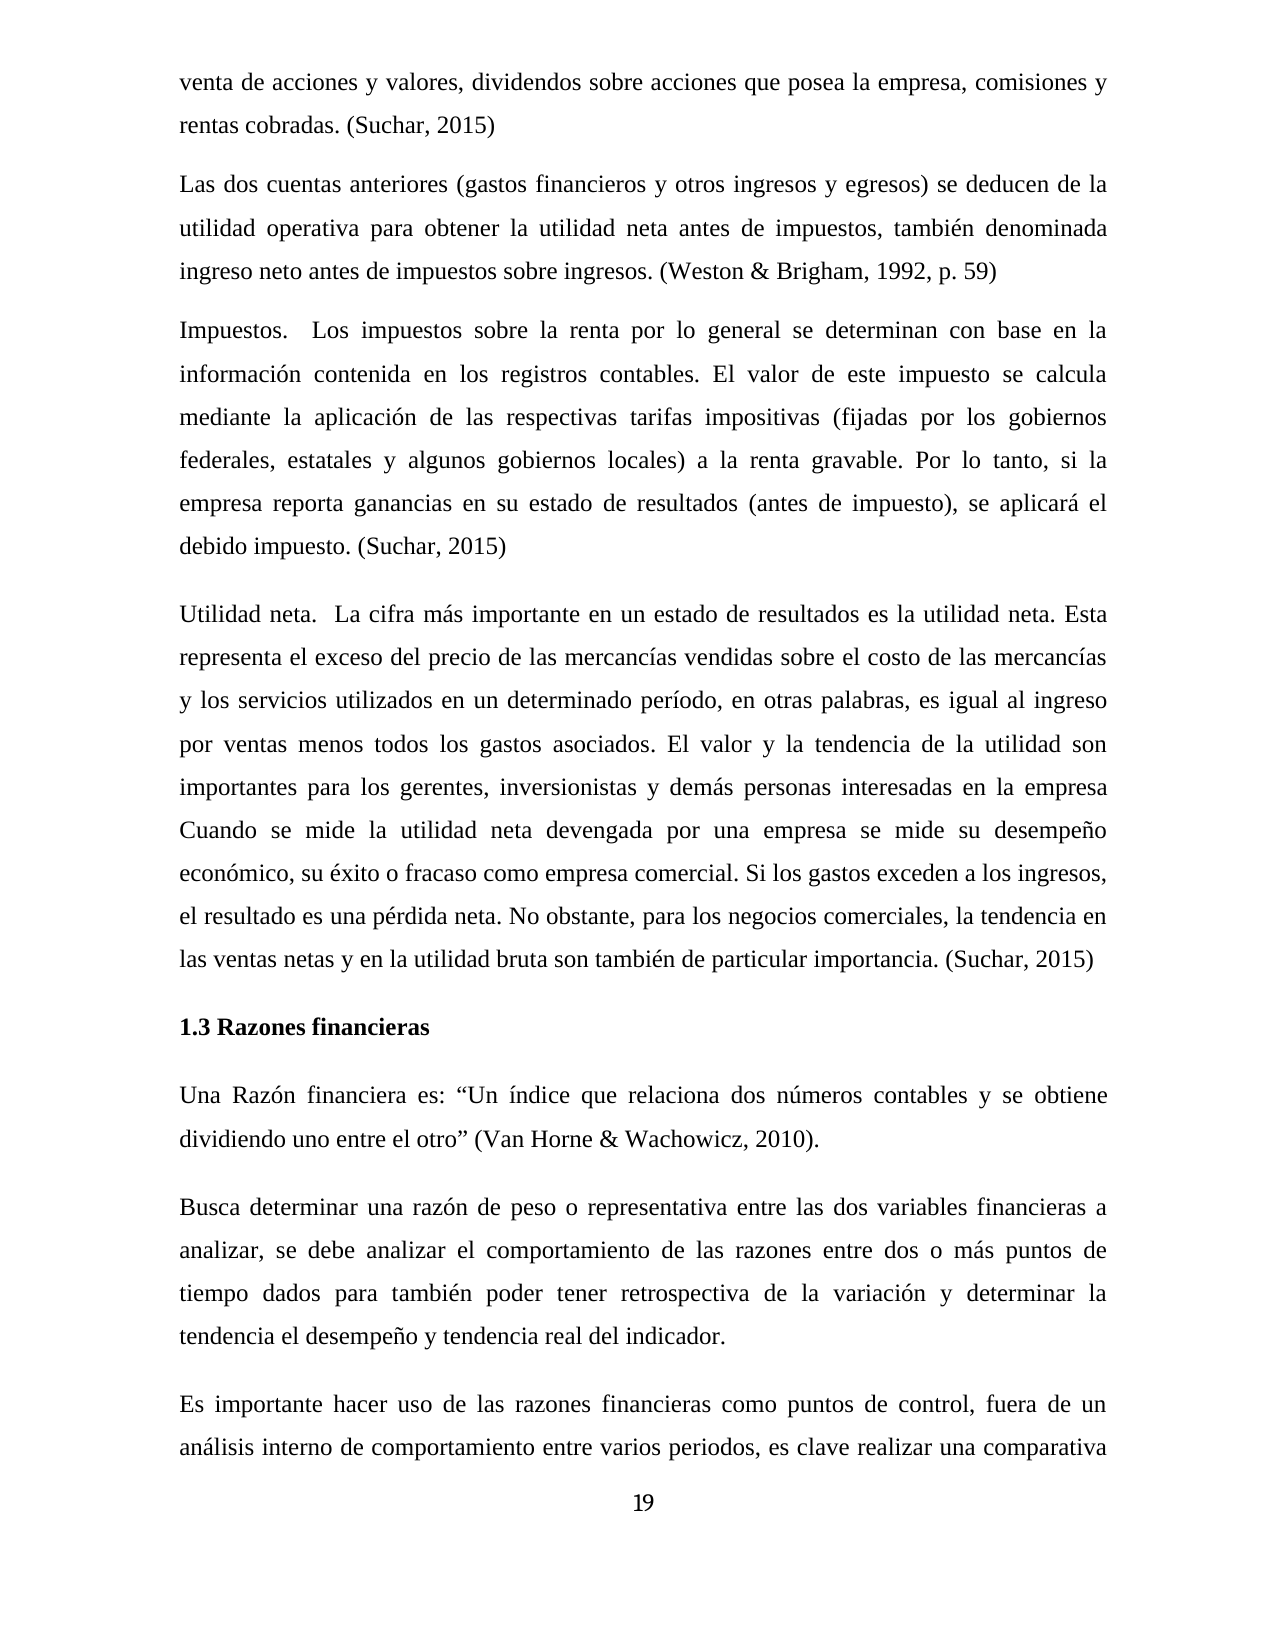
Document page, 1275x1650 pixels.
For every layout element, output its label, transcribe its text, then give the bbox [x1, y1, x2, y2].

text Busca determinar una razón de peso o representativa entre las dos variables financieras a analizar, se debe analizar el comportamiento de las razones entre dos o más puntos de tiempo dados para también poder tener retrospectiva de la variación y determinar la tendencia el desempeño y tendencia real del indicador. [179, 1192, 1108, 1350]
subtitle 1.3 Razones financieras [179, 1012, 1108, 1041]
text Impuestos. Los impuestos sobre la renta por lo general se determinan con base en la información contenida en los registros contables. El valor de este impuesto se calcula mediante la aplicación de las respectivas tarifas impositivas (fijadas por los gobiernos federales, estatales y algunos gobiernos locales) a la renta gravable. Por lo tanto, si la empresa reporta ganancias en su estado de resultados (antes de impuesto), se aplicará el debido impuesto. (Suchar, 2015) [179, 316, 1108, 560]
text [179, 67, 1108, 138]
text Las dos cuentas anteriores (gastos financieros y otros ingresos y egresos) se deducen de la utilidad operativa para obtener la utilidad neta antes de impuestos, también denominada ingreso neto antes de impuestos sobre ingresos. (Weston & Brigham, 1992, p. 59) [179, 169, 1108, 284]
text Utilidad neta. La cifra más importante en un estado de resultados es la utilidad neta. Esta representa el exceso del precio de las mercancías vendidas sobre el costo de las mercancías y los servicios utilizados en un determinado período, en otras palabras, es igual al ingreso por ventas menos todos los gastos asociados. El valor y la tendencia de la utilidad son importantes para los gerentes, inversionistas y demás personas interesadas en la empresa Cuando se mide la utilidad neta devengada por una empresa se mide su desempeño económico, su éxito o fracaso como empresa comercial. Si los gastos exceden a los ingresos, el resultado es una pérdida neta. No obstante, para los negocios comerciales, la tendencia en las ventas netas y en la utilidad bruta son también de particular importancia. (Suchar, 2015) [179, 599, 1108, 973]
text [179, 1389, 1108, 1461]
text Una Razón financiera es: “Un índice que relaciona dos números contables y se obtiene dividiendo uno entre el otro” (Van Horne & Wachowicz, 2010). [179, 1081, 1108, 1152]
